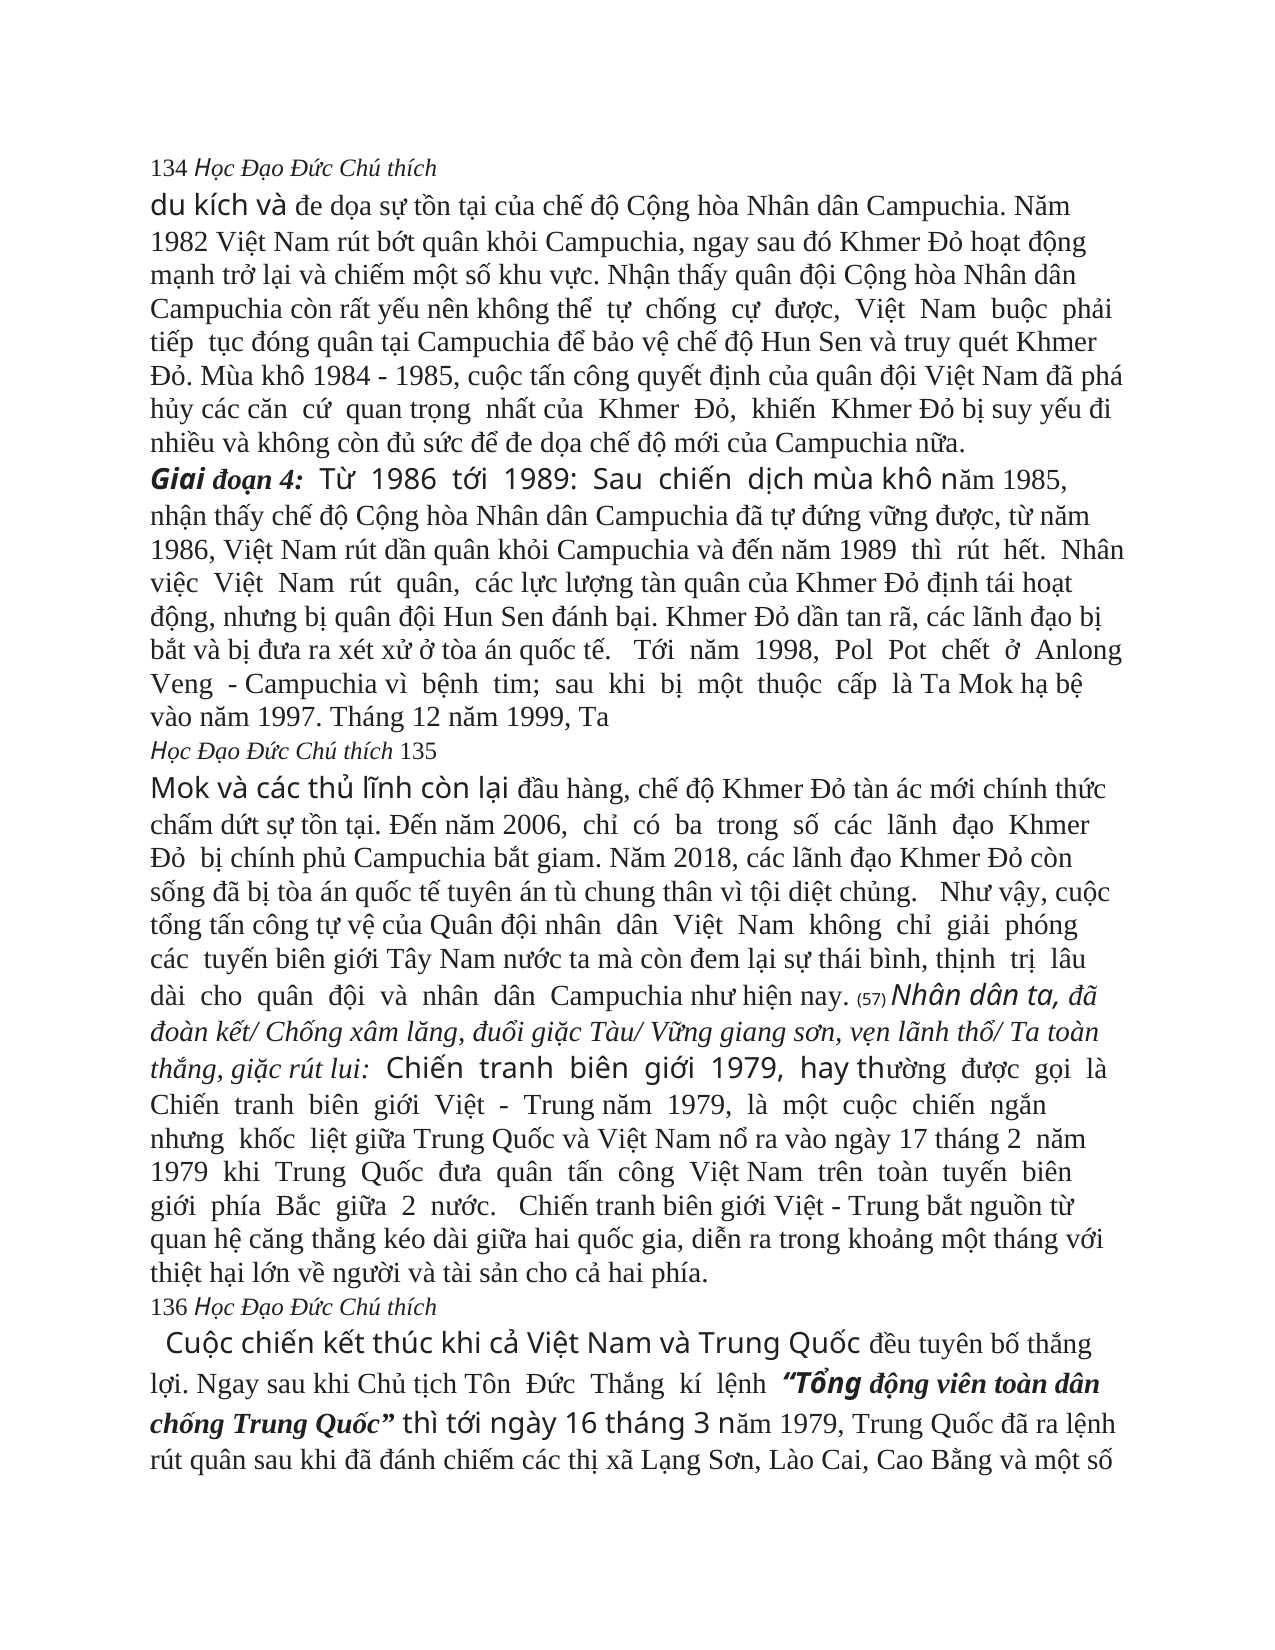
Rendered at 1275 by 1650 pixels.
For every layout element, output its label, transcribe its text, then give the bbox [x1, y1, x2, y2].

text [150, 1323, 1125, 1475]
text Giai đoạn 4: Từ 1986 tới 1989: Sau chiến dịch mùa khô năm 1985, nhận thấy chế độ Cộng hòa Nhân dân Campuchia đã tự đứng vững được, từ năm 1986, Việt Nam rút dần quân khỏi Campuchia và đến năm 1989 thì rút hết. Nhân việc Việt Nam rút quân, các lực lượng tàn quân của Khmer Đỏ định tái hoạt động, nhưng bị quân đội Hun Sen đánh bại. Khmer Đỏ dần tan rã, các lãnh đạo bị bắt và bị đưa ra xét xử ở tòa án quốc tế. Tới năm 1998, Pol Pot chết ở Anlong Veng - Campuchia vì bệnh tim; sau khi bị một thuộc cấp là Ta Mok hạ bệ vào năm 1997. Tháng 12 năm 1999, Ta [150, 458, 1125, 733]
text 136 Học Đạo Đức Chú thích [150, 1289, 1125, 1323]
text Mok và các thủ lĩnh còn lại đầu hàng, chế độ Khmer Đỏ tàn ác mới chính thức chấm dứt sự tồn tại. Đến năm 2006, chỉ có ba trong số các lãnh đạo Khmer Đỏ bị chính phủ Campuchia bắt giam. Năm 2018, các lãnh đạo Khmer Đỏ còn sống đã bị tòa án quốc tế tuyên án tù chung thân vì tội diệt chủng. Như vậy, cuộc tổng tấn công tự vệ của Quân đội nhân dân Việt Nam không chỉ giải phóng các tuyến biên giới Tây Nam nước ta mà còn đem lại sự thái bình, thịnh trị lâu dài cho quân đội và nhân dân Campuchia như hiện nay. (57) Nhân dân ta, đã đoàn kết/ Chống xâm lăng, đuổi giặc Tàu/ Vững giang sơn, vẹn lãnh thổ/ Ta toàn thắng, giặc rút lui: Chiến tranh biên giới 1979, hay thường được gọi là Chiến tranh biên giới Việt - Trung năm 1979, là một cuộc chiến ngắn nhưng khốc liệt giữa Trung Quốc và Việt Nam nổ ra vào ngày 17 tháng 2 năm 1979 khi Trung Quốc đưa quân tấn công Việt Nam trên toàn tuyến biên giới phía Bắc giữa 2 nước. Chiến tranh biên giới Việt - Trung bắt nguồn từ quan hệ căng thẳng kéo dài giữa hai quốc gia, diễn ra trong khoảng một tháng với thiệt hại lớn về người và tài sản cho cả hai phía. [150, 767, 1125, 1289]
text du kích và đe dọa sự tồn tại của chế độ Cộng hòa Nhân dân Campuchia. Năm 1982 Việt Nam rút bớt quân khỏi Campuchia, ngay sau đó Khmer Đỏ hoạt động mạnh trở lại và chiếm một số khu vực. Nhận thấy quân đội Cộng hòa Nhân dân Campuchia còn rất yếu nên không thể tự chống cự được, Việt Nam buộc phải tiếp tục đóng quân tại Campuchia để bảo vệ chế độ Hun Sen và truy quét Khmer Đỏ. Mùa khô 1984 - 1985, cuộc tấn công quyết định của quân đội Việt Nam đã phá hủy các căn cứ quan trọng nhất của Khmer Đỏ, khiến Khmer Đỏ bị suy yếu đi nhiều và không còn đủ sức để đe dọa chế độ mới của Campuchia nữa. [150, 184, 1125, 458]
text 134 Học Đạo Đức Chú thích [150, 150, 1125, 184]
text Học Đạo Đức Chú thích 135 [150, 733, 1125, 767]
